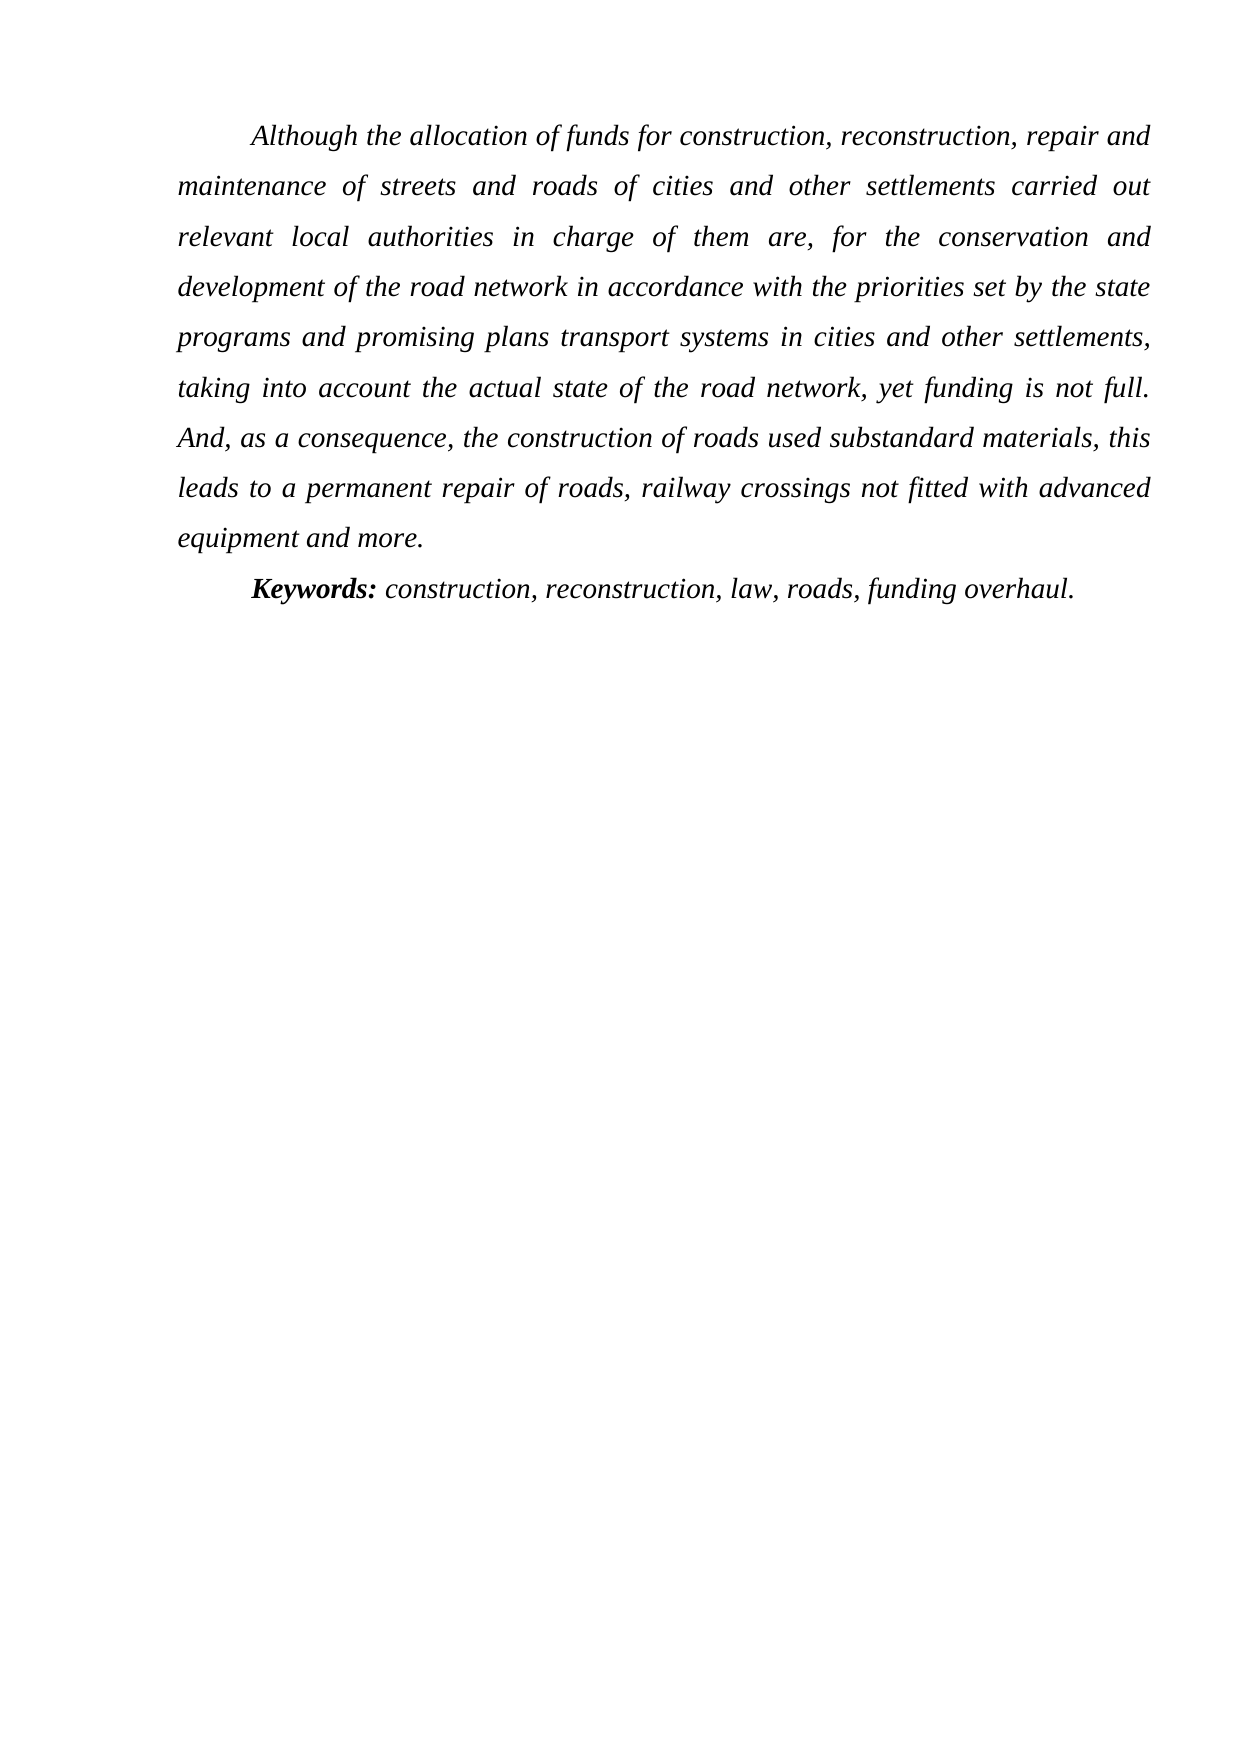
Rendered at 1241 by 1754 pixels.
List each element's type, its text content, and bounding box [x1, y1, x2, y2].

text Keywords: construction, reconstruction, law, roads, funding overhaul. [177, 571, 1152, 604]
text Although the allocation of funds for construction, reconstruction, repair and maintenance of streets and roads of cities and other settlements carried out relevant local authorities in charge of them are, for the conservation and development of the road network in accordance with the priorities set by the state programs and promising plans transport systems in cities and other settlements, taking into account the actual state of the road network, yet funding is not full. And, as a consequence, the construction of roads used substandard materials, this leads to a permanent repair of roads, railway crossings not fitted with advanced equipment and more. [177, 118, 1152, 554]
